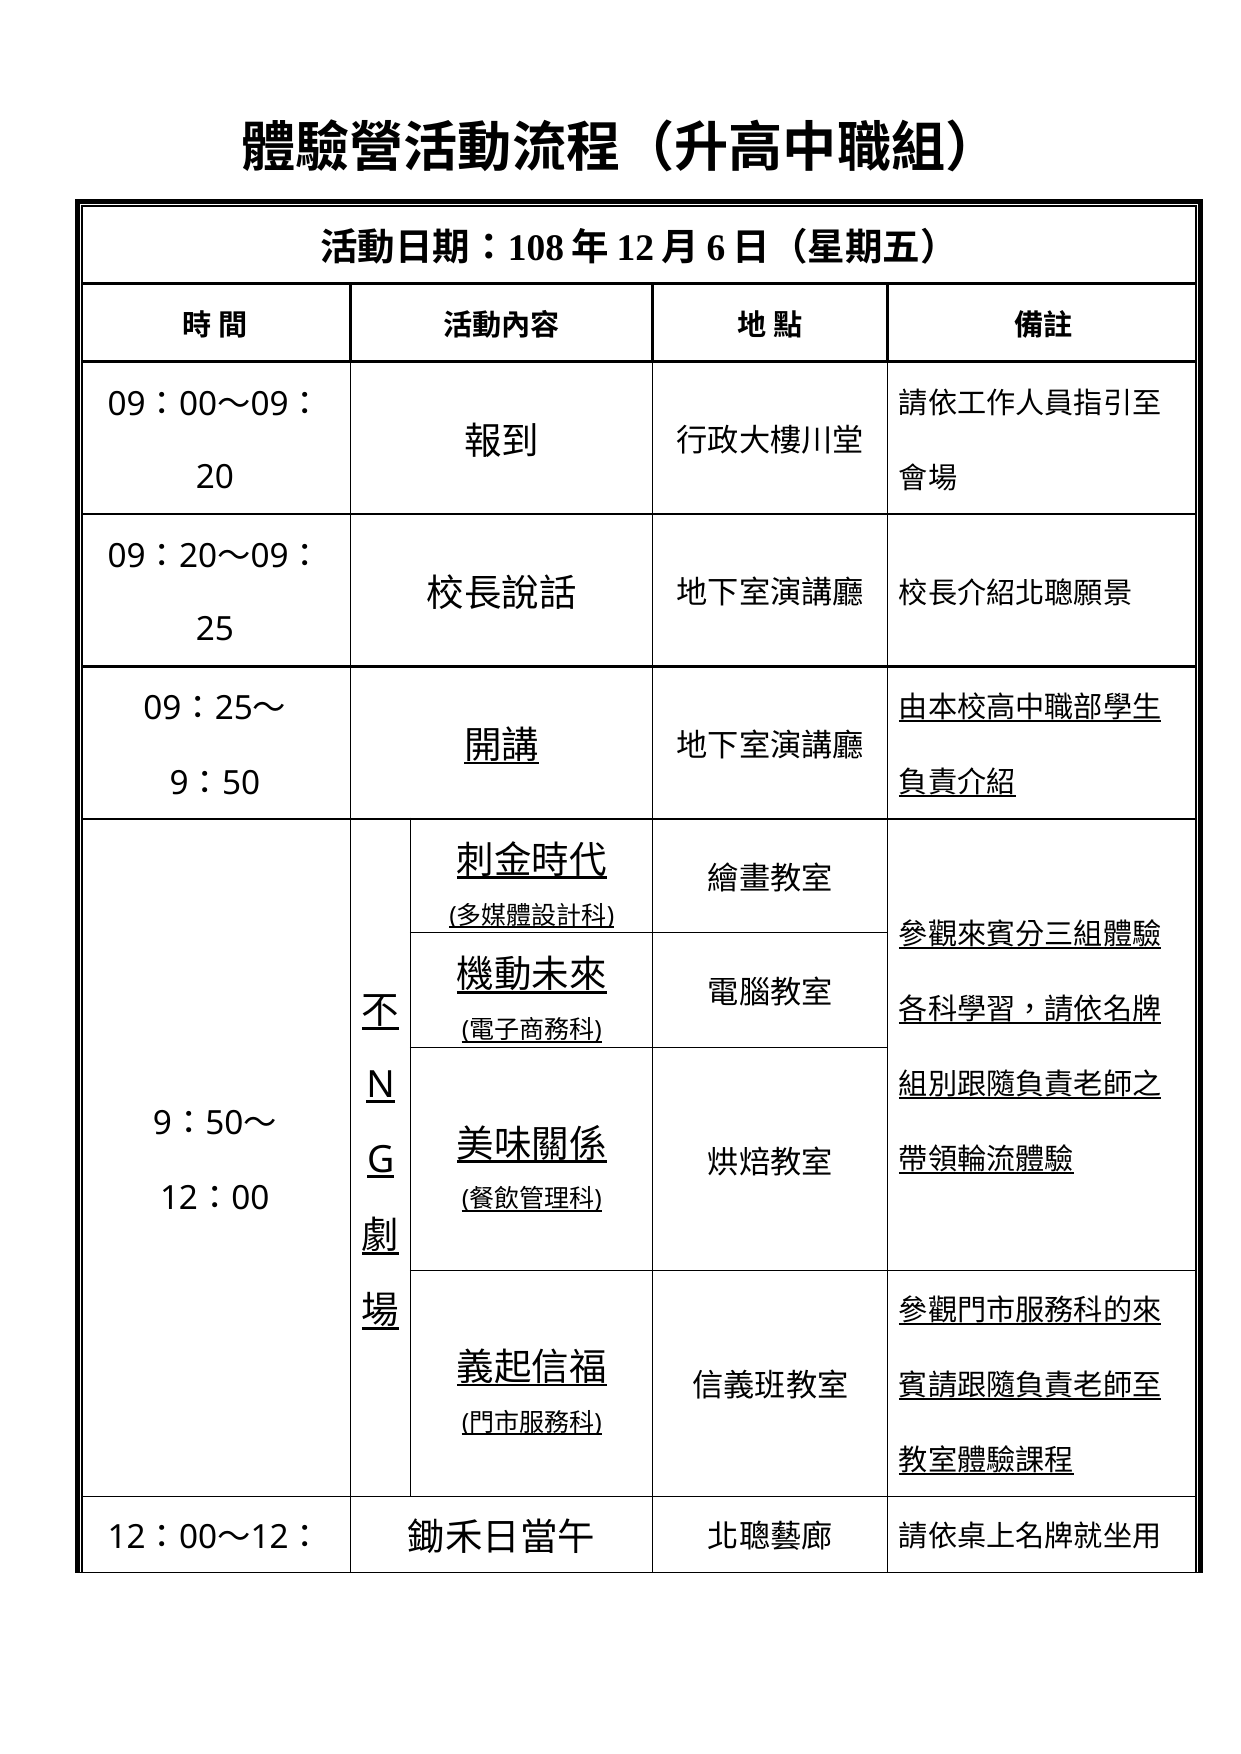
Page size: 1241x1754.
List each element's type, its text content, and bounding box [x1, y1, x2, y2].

table_cell 請依工作人員指引至會場 [888, 363, 1195, 513]
table_cell 參觀門市服務科的來賓請跟隨負責老師至教室體驗課程 [888, 1271, 1195, 1496]
table_cell 烘焙教室 [653, 1048, 887, 1269]
table_cell 09：25～ 9：50 [83, 668, 350, 817]
table_cell 備註 [889, 285, 1195, 360]
table_cell 地 點 [654, 285, 886, 360]
table_cell 報到 [351, 363, 652, 513]
table_cell 09：20～09：25 [83, 515, 350, 665]
table_cell 校長說話 [351, 515, 652, 665]
table_cell 時 間 [83, 285, 349, 360]
table_cell 機動未來 (電子商務科) [411, 933, 652, 1047]
table_cell 電腦教室 [653, 933, 887, 1047]
table_cell 刺金時代 (多媒體設計科) [411, 820, 652, 932]
table_cell 由本校高中職部學生負責介紹 [888, 668, 1195, 817]
table_cell 12：00～12：30 [83, 1497, 350, 1572]
table_cell 不NG劇場 [351, 820, 410, 1496]
table_cell 美味關係 (餐飲管理科) [411, 1048, 652, 1269]
table_cell 義起信福 (門市服務科) [411, 1271, 652, 1496]
table_cell 開講 [351, 668, 652, 817]
table_cell 9：50～ 12：00 [83, 820, 350, 1496]
table_header 活動日期：108年12月6日（星期五） [83, 207, 1195, 282]
table_cell 鋤禾日當午 [351, 1497, 652, 1572]
table_cell 繪畫教室 [653, 820, 887, 932]
table_cell 參觀來賓分三組體驗各科學習，請依名牌組別跟隨負責老師之帶領輪流體驗 [888, 820, 1195, 1269]
table_cell 09：00～09：20 [83, 363, 350, 513]
table_cell 信義班教室 [653, 1271, 887, 1496]
table_cell 請依桌上名牌就坐用餐 [888, 1497, 1195, 1572]
table_cell 地下室演講廳 [653, 515, 887, 665]
table_cell 行政大樓川堂 [653, 363, 887, 513]
table_cell 地下室演講廳 [653, 668, 887, 817]
text 體驗營活動流程（升高中職組） [75, 87, 1165, 199]
table_cell 活動內容 [352, 285, 651, 360]
table_cell 北聰藝廊 [653, 1497, 887, 1572]
table_cell 校長介紹北聰願景 [888, 515, 1195, 665]
